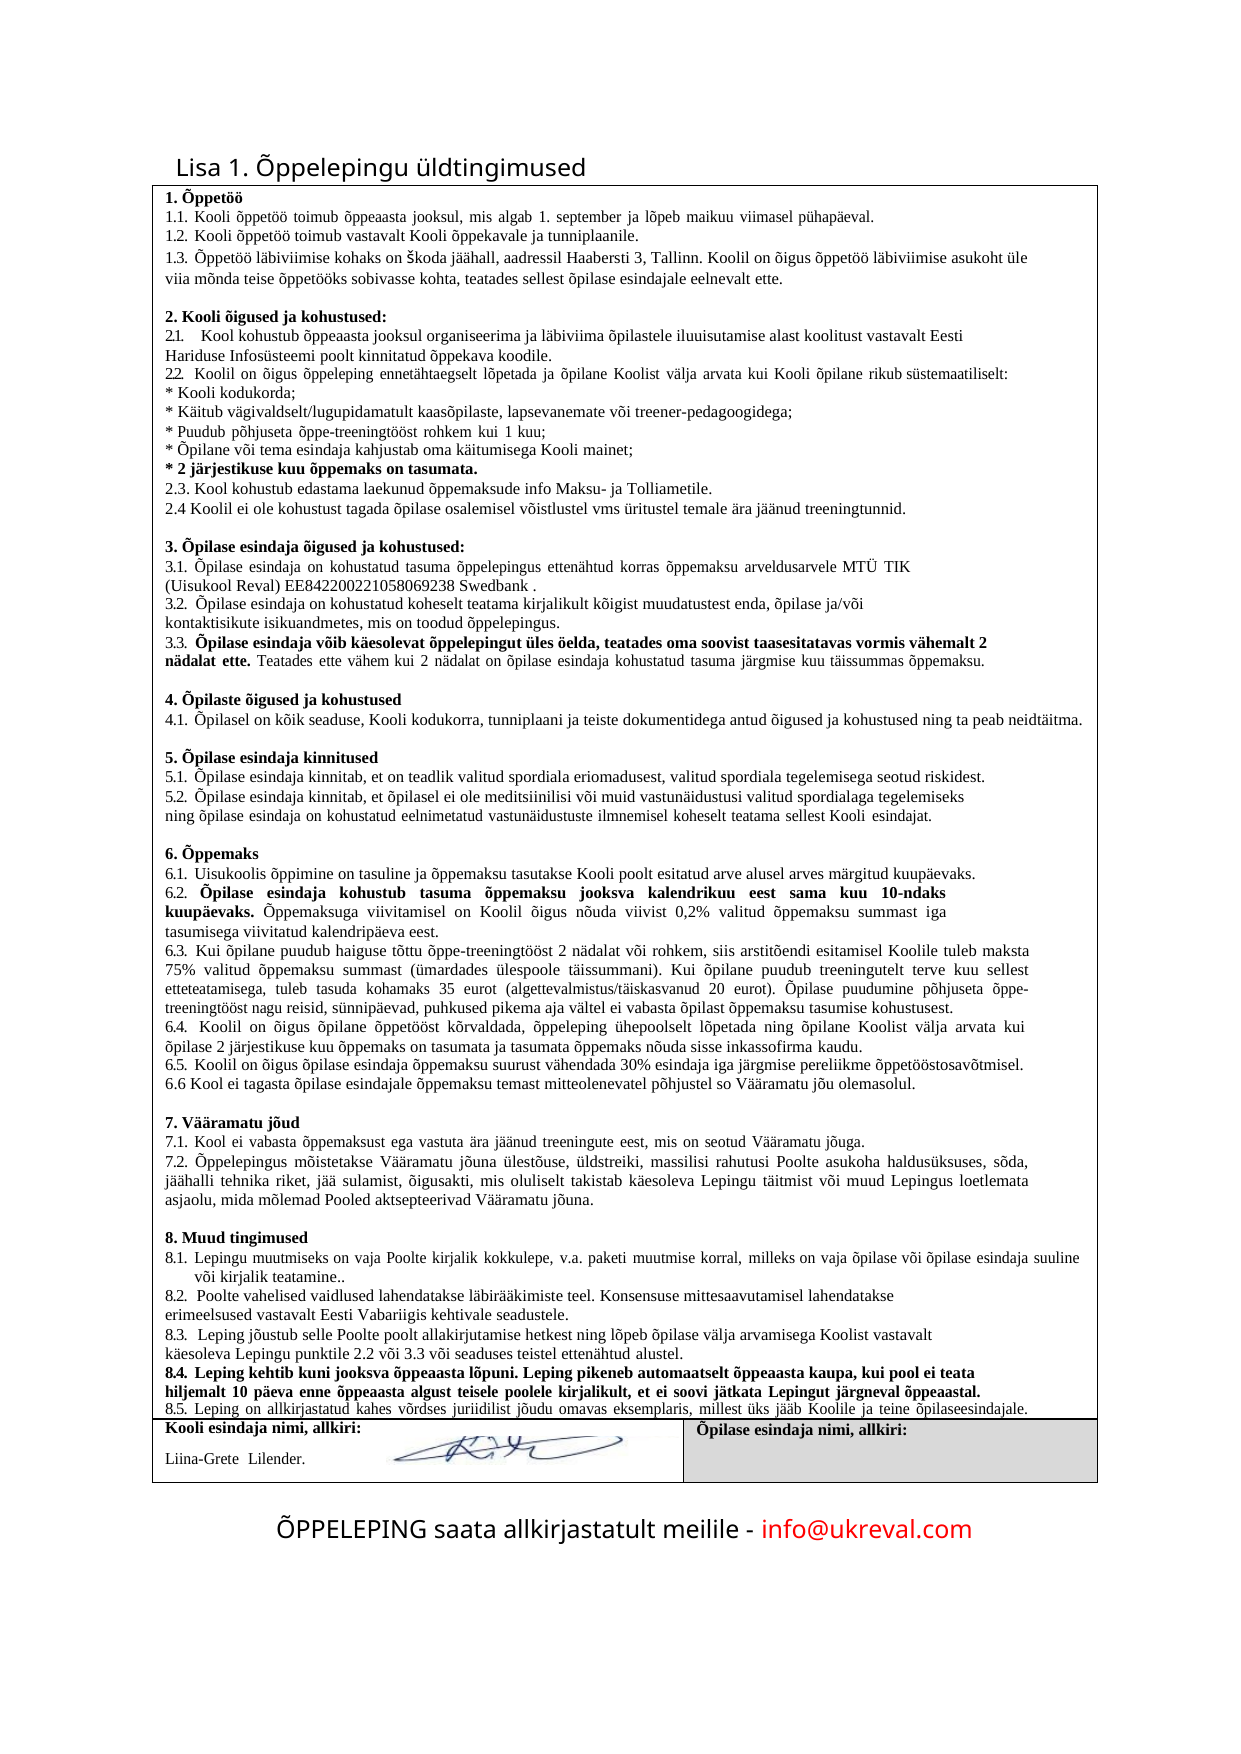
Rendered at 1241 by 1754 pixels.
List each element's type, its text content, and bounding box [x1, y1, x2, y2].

table_cell Õpilase esindaja nimi, allkiri: [684, 1420, 1097, 1482]
picture [386, 1436, 680, 1465]
text Lisa 1. Õppelepingu üldtingimused [175, 151, 1109, 184]
text ÕPPELEPING saata allkirjastatult meilile - info@ukreval.com [139, 1512, 1109, 1546]
table_cell Kooli esindaja nimi, allkiri: Liina-Grete Lilender. [153, 1420, 683, 1482]
table_header Õppetöö Kooli õppetöö toimub õppeaasta jooksul, mis algab 1. september ja lõpeb maikuu viimasel pühapäeval. Kooli õppetöö toimub vastavalt Kooli õppekavale ja tunniplaanile. Õppetöö läbiviimise kohaks on škoda jäähall, aadressil Haabersti 3, Tallinn. Koolil on õigus õppetöö läbiviimise asukoht üle viia mõnda teise õppetööks sobivasse kohta, teatades sellest õpilase esindajale eelnevalt ette. Kooli õigused ja kohustused: Kool kohustub õppeaasta jooksul organiseerima ja läbiviima õpilastele iluuisutamise alast koolitust vastavalt Eesti Hariduse Infosüsteemi poolt kinnitatud õppekava koodile. Koolil on õigus õppeleping ennetähtaegselt lõpetada ja õpilane Koolist välja arvata kui Kooli õpilane rikub süstemaatiliselt: Kooli kodukorda; Käitub vägivaldselt/lugupidamatult kaasõpilaste, lapsevanemate või treener-pedagoogidega; Puudub põhjuseta õppe-treeningtööst rohkem kui 1 kuu; Õpilane või tema esindaja kahjustab oma käitumisega Kooli mainet; * 2 järjestikuse kuu õppemaks on tasumata. 2.3. Kool kohustub edastama laekunud õppemaksude info Maksu- ja Tolliametile. 2.4 Koolil ei ole kohustust tagada õpilase osalemisel võistlustel vms üritustel temale ära jäänud treeningtunnid. Õpilase esindaja õigused ja kohustused: Õpilase esindaja on kohustatud tasuma õppelepingus ettenähtud korras õppemaksu arveldusarvele MTÜ TIK (Uisukool Reval) EE842200221058069238 Swedbank . Õpilase esindaja on kohustatud koheselt teatama kirjalikult kõigist muudatustest enda, õpilase ja/või kontaktisikute isikuandmetes, mis on toodud õppelepingus. Õpilase esindaja võib käesolevat õppelepingut üles öelda, teatades oma soovist taasesitatavas vormis vähemalt 2 nädalat ette. Teatades ette vähem kui 2 nädalat on õpilase esindaja kohustatud tasuma järgmise kuu täissummas õppemaksu. Õpilaste õigused ja kohustused Õpilasel on kõik seaduse, Kooli kodukorra, tunniplaani ja teiste dokumentidega antud õigused ja kohustused ning ta peab neidtäitma. Õpilase esindaja kinnitused Õpilase esindaja kinnitab, et on teadlik valitud spordiala eriomadusest, valitud spordiala tegelemisega seotud riskidest. Õpilase esindaja kinnitab, et õpilasel ei ole meditsiinilisi või muid vastunäidustusi valitud spordialaga tegelemiseks ning õpilase esindaja on kohustatud eelnimetatud vastunäidustuste ilmnemisel koheselt teatama sellest Kooli esindajat. Õppemaks Uisukoolis õppimine on tasuline ja õppemaksu tasutakse Kooli poolt esitatud arve alusel arves märgitud kuupäevaks. Õpilase esindaja kohustub tasuma õppemaksu jooksva kalendrikuu eest sama kuu 10-ndaks kuupäevaks. Õppemaksuga viivitamisel on Koolil õigus nõuda viivist 0,2% valitud õppemaksu summast iga tasumisega viivitatud kalendripäeva eest. Kui õpilane puudub haiguse tõttu õppe-treeningtööst 2 nädalat või rohkem, siis arstitõendi esitamisel Koolile tuleb maksta 75% valitud õppemaksu summast (ümardades ülespoole täissummani). Kui õpilane puudub treeningutelt terve kuu sellest etteteatamisega, tuleb tasuda kohamaks 35 eurot (algettevalmistus/täiskasvanud 20 eurot). Õpilase puudumine põhjuseta õppe-treeningtööst nagu reisid, sünnipäevad, puhkused pikema aja vältel ei vabasta õpilast õppemaksu tasumise kohustusest. Koolil on õigus õpilane õppetööst kõrvaldada, õppeleping ühepoolselt lõpetada ning õpilane Koolist välja arvata kui õpilase 2 järjestikuse kuu õppemaks on tasumata ja tasumata õppemaks nõuda sisse inkassofirma kaudu. Koolil on õigus õpilase esindaja õppemaksu suurust vähendada 30% esindaja iga järgmise pereliikme õppetööstosavõtmisel. 6.6 Kool ei tagasta õpilase esindajale õppemaksu temast mitteolenevatel põhjustel so Vääramatu jõu olemasolul. Vääramatu jõud Kool ei vabasta õppemaksust ega vastuta ära jäänud treeningute eest, mis on seotud Vääramatu jõuga. Õppelepingus mõistetakse Vääramatu jõuna ülestõuse, üldstreiki, massilisi rahutusi Poolte asukoha haldusüksuses, sõda, jäähalli tehnika riket, jää sulamist, õigusakti, mis oluliselt takistab käesoleva Lepingu täitmist või muud Lepingus loetlemata asjaolu, mida mõlemad Pooled aktsepteerivad Vääramatu jõuna. Muud tingimused Lepingu muutmiseks on vaja Poolte kirjalik kokkulepe, v.a. paketi muutmise korral, milleks on vaja õpilase või õpilase esindaja suuline või kirjalik teatamine.. Poolte vahelised vaidlused lahendatakse läbirääkimiste teel. Konsensuse mittesaavutamisel lahendatakse erimeelsused vastavalt Eesti Vabariigis kehtivale seadustele. Leping jõustub selle Poolte poolt allakirjutamise hetkest ning lõpeb õpilase välja arvamisega Koolist vastavalt käesoleva Lepingu punktile 2.2 või 3.3 või seaduses teistel ettenähtud alustel. Leping kehtib kuni jooksva õppeaasta lõpuni. Leping pikeneb automaatselt õppeaasta kaupa, kui pool ei teata hiljemalt 10 päeva enne õppeaasta algust teisele poolele kirjalikult, et ei soovi jätkata Lepingut järgneval õppeaastal. Leping on allkirjastatud kahes võrdses juriidilist jõudu omavas eksemplaris, millest üks jääb Koolile ja teine õpilaseesindajale. [153, 186, 1097, 1418]
